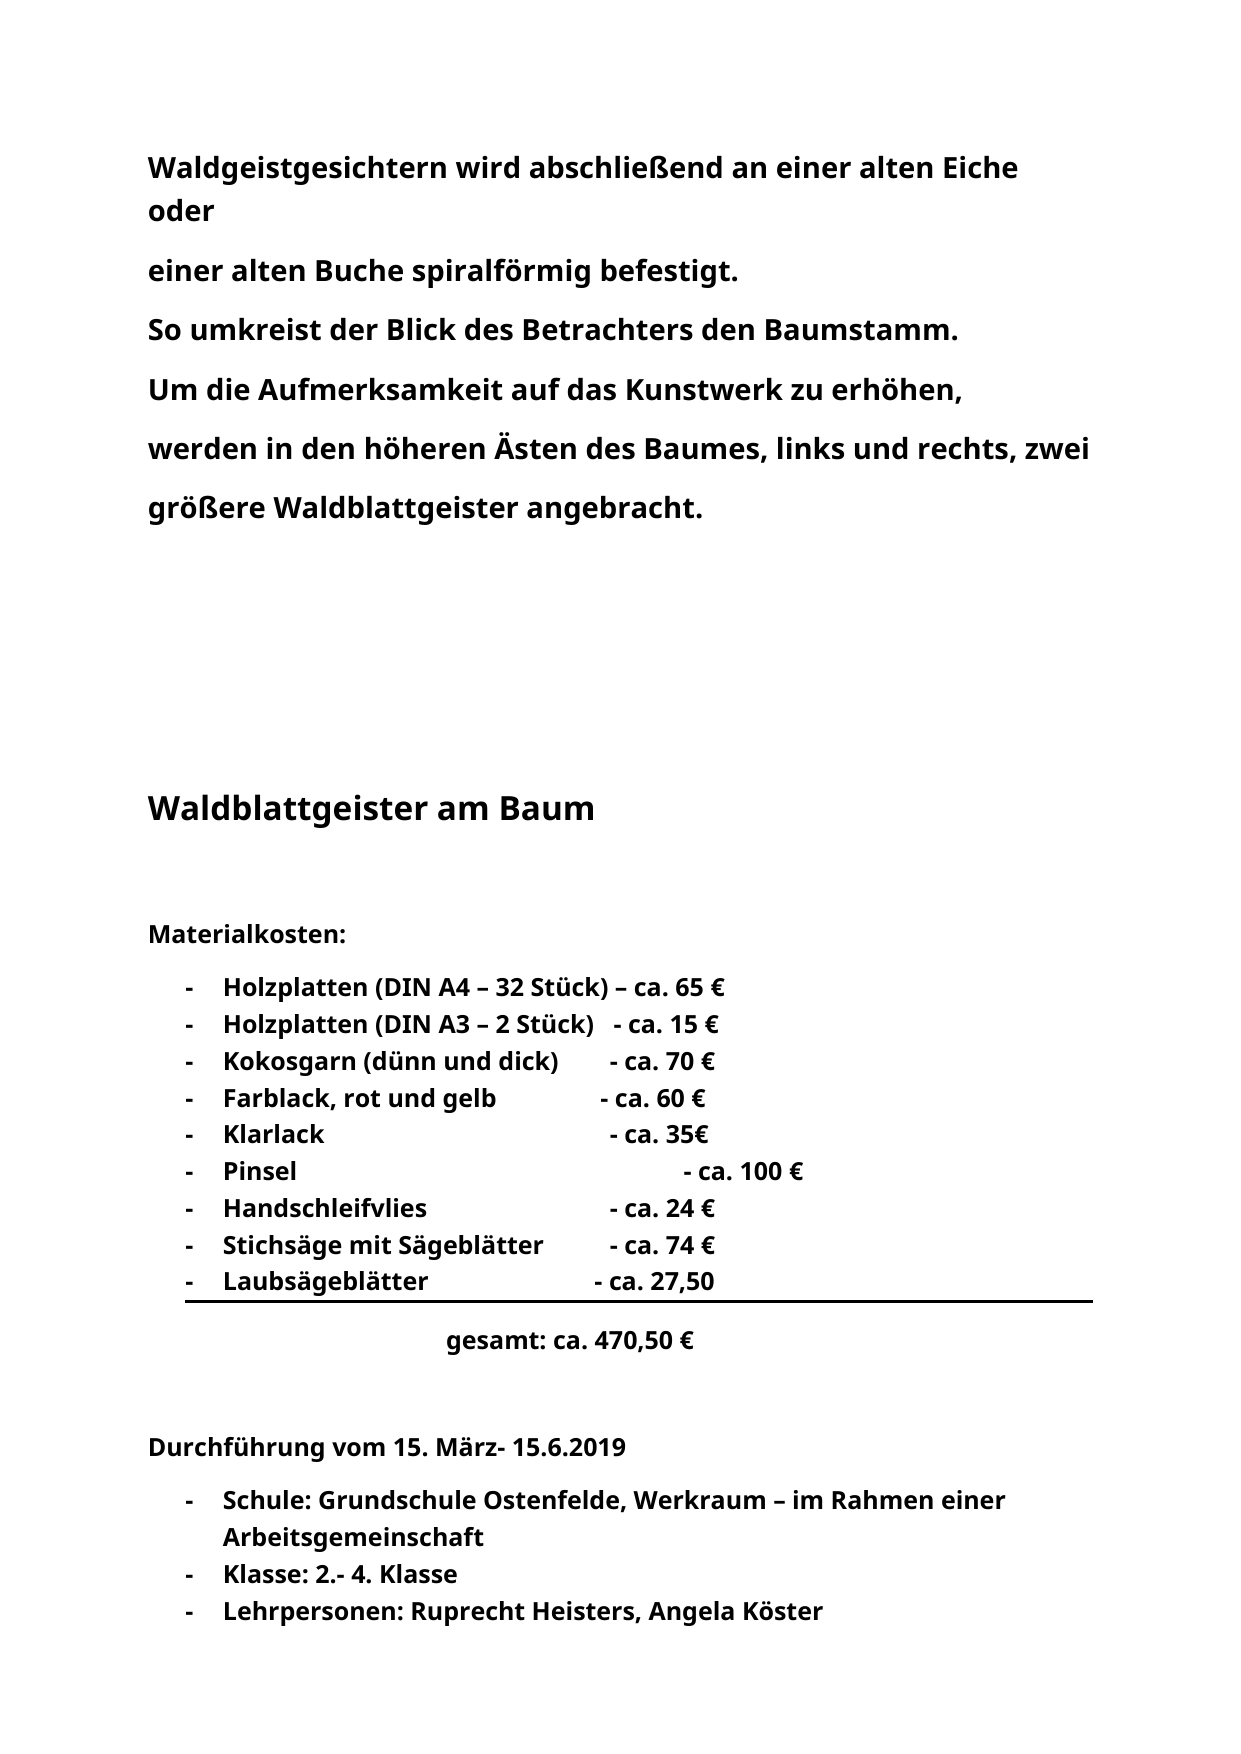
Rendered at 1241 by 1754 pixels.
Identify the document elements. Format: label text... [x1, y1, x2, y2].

text Um die Aufmerksamkeit auf das Kunstwerk zu erhöhen, [148, 369, 1093, 408]
text größere Waldblattgeister angebracht. [148, 488, 1093, 527]
text einer alten Buche spiralförmig befestigt. [148, 250, 1093, 289]
list Lehrpersonen: Ruprecht Heisters, Angela Köster [185, 1593, 1093, 1627]
text Waldblattgeister am Baum [148, 785, 1093, 831]
text werden in den höheren Ästen des Baumes, links und rechts, zwei [148, 428, 1093, 468]
text Waldgeistgesichtern wird abschließend an einer alten Eiche oder [148, 148, 1093, 230]
text Durchführung vom 15. März- 15.6.2019 [148, 1429, 1093, 1464]
list Holzplatten (DIN A3 – 2 Stück) - ca. 15 € [185, 1007, 1093, 1041]
text gesamt: ca. 470,50 € [148, 1323, 1093, 1357]
text So umkreist der Blick des Betrachters den Baumstamm. [148, 309, 1093, 349]
list Laubsägeblätter - ca. 27,50 [185, 1264, 1093, 1300]
list Handschleifvlies - ca. 24 € [185, 1191, 1093, 1224]
list Farblack, rot und gelb - ca. 60 € [185, 1080, 1093, 1114]
list Stichsäge mit Sägeblätter - ca. 74 € [185, 1227, 1093, 1261]
list Holzplatten (DIN A4 – 32 Stück) – ca. 65 € [185, 970, 1093, 1004]
list Klasse: 2.- 4. Klasse [185, 1557, 1093, 1591]
list Klarlack - ca. 35€ [185, 1117, 1093, 1151]
list Pinsel - ca. 100 € [185, 1154, 1093, 1188]
list Kokosgarn (dünn und dick) - ca. 70 € [185, 1043, 1093, 1077]
text Materialkosten: [148, 916, 1093, 951]
list Schule: Grundschule Ostenfelde, Werkraum – im Rahmen einer Arbeitsgemeinschaft [185, 1483, 1093, 1554]
